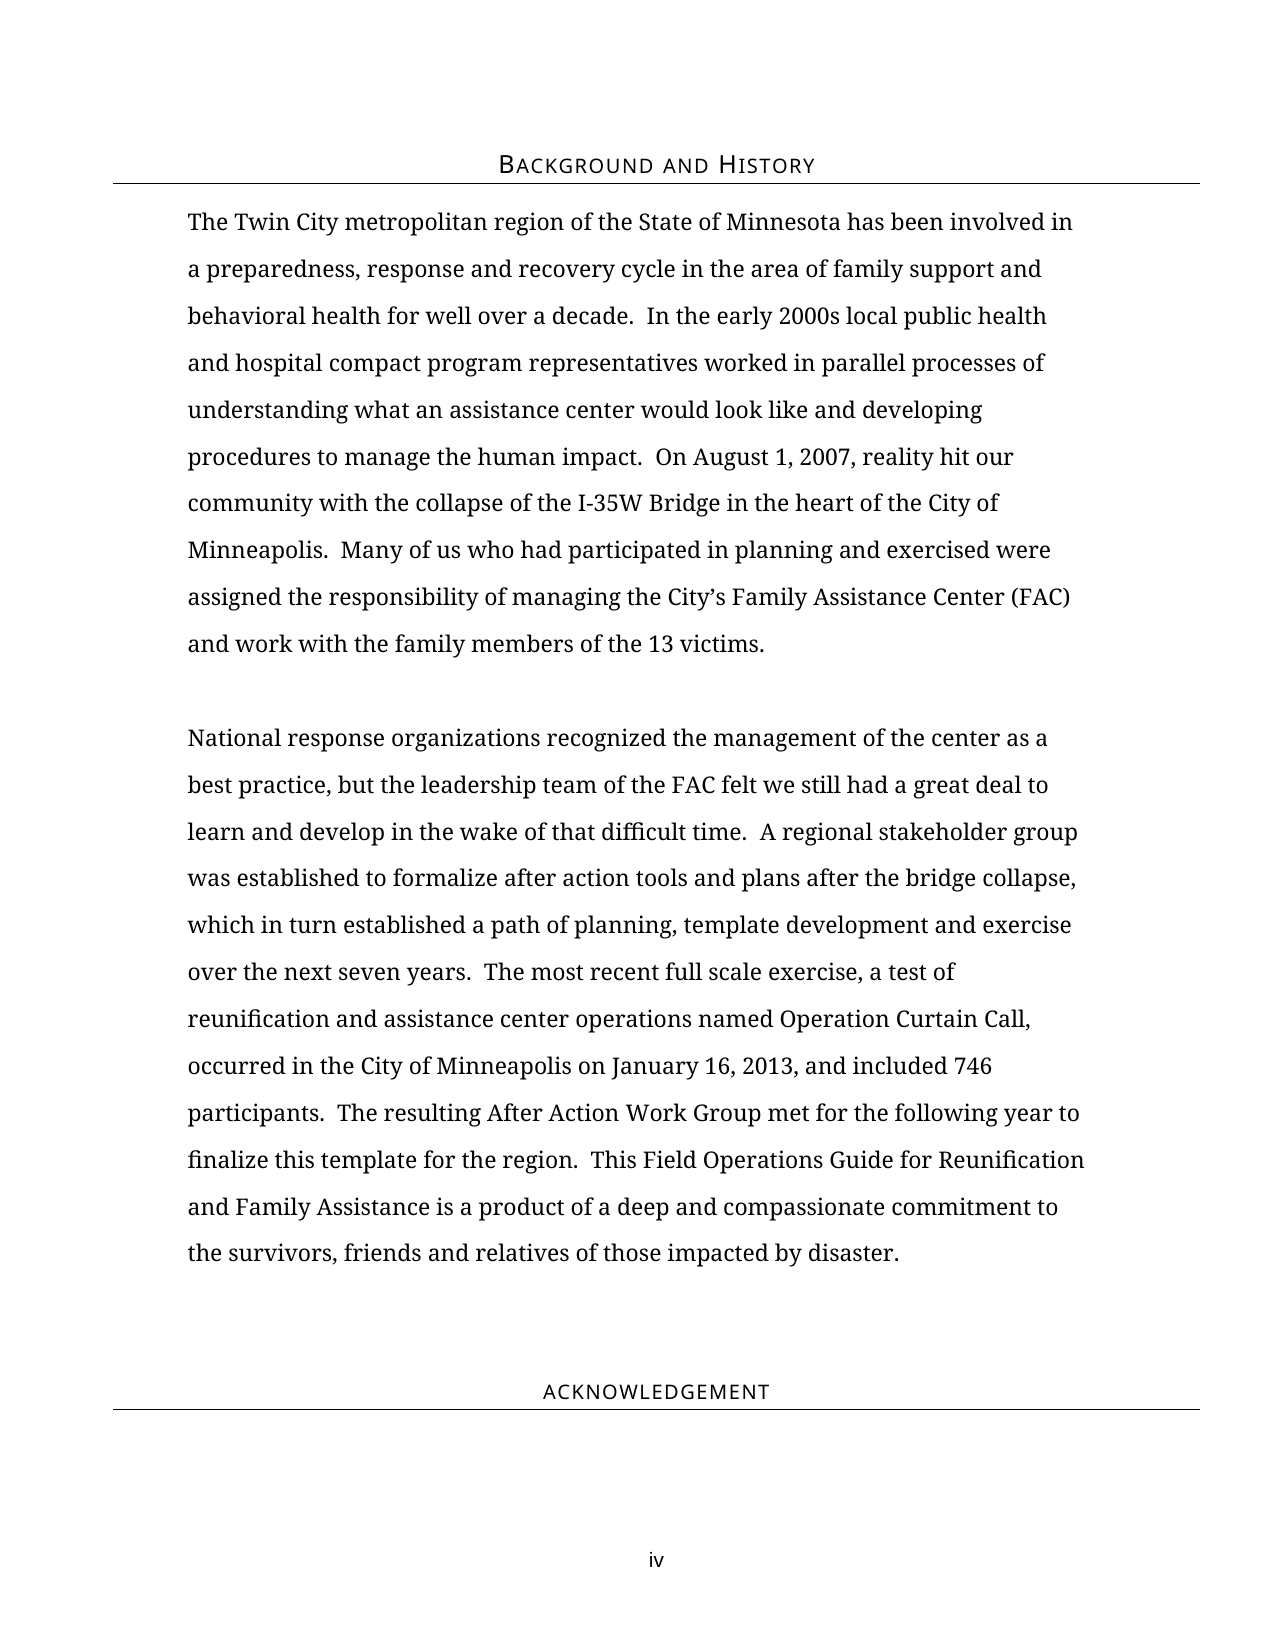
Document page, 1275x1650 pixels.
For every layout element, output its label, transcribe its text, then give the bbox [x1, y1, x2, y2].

text The Twin City metropolitan region of the State of Minnesota has been involved in a preparedness, response and recovery cycle in the area of family support and behavioral health for well over a decade. In the early 2000s local public health and hospital compact program representatives worked in parallel processes of understanding what an assistance center would look like and developing procedures to manage the human impact. On August 1, 2007, reality hit our community with the collapse of the I-35W Bridge in the heart of the City of Minneapolis. Many of us who had participated in planning and exercised were assigned the responsibility of managing the City’s Family Assistance Center (FAC) and work with the family members of the 13 victims. [187, 206, 1087, 659]
subtitle acknowledgement [112, 1373, 1200, 1410]
text National response organizations recognized the management of the center as a best practice, but the leadership team of the FAC felt we still had a great deal to learn and develop in the wake of that difficult time. A regional stakeholder group was established to formalize after action tools and plans after the bridge collapse, which in turn established a path of planning, template development and exercise over the next seven years. The most recent full scale exercise, a test of reunification and assistance center operations named Operation Curtain Call, occurred in the City of Minneapolis on January 16, 2013, and included 746 participants. The resulting After Action Work Group met for the following year to finalize this template for the region. This Field Operations Guide for Reunification and Family Assistance is a product of a deep and compassionate commitment to the survivors, friends and relatives of those impacted by disaster. [187, 722, 1087, 1269]
subtitle Background and History [112, 146, 1200, 184]
